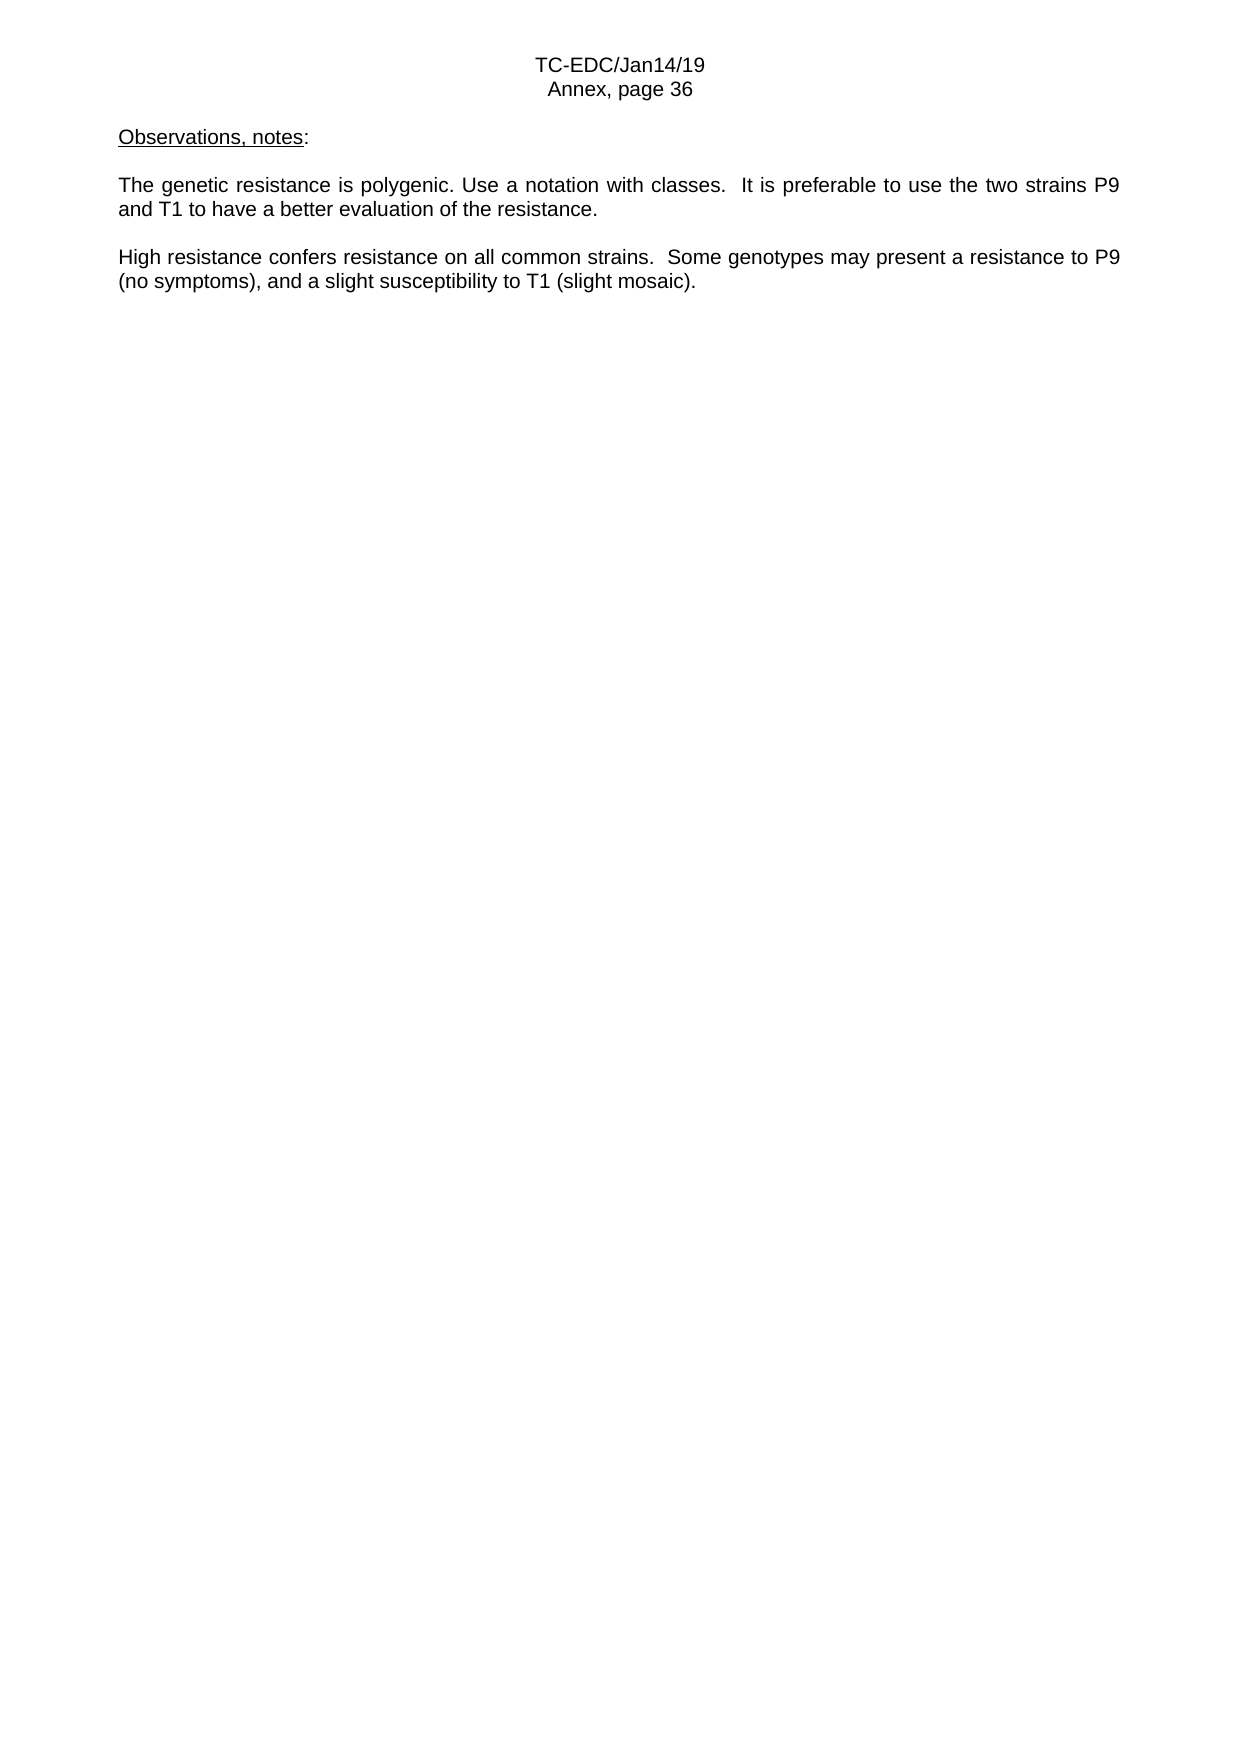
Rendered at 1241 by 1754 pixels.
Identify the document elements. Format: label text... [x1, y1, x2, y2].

text High resistance confers resistance on all common strains. Some genotypes may present a resistance to P9 (no symptoms), and a slight susceptibility to T1 (slight mosaic). [118, 245, 1122, 293]
text Observations, notes: [118, 125, 1122, 149]
text The genetic resistance is polygenic. Use a notation with classes. It is preferable to use the two strains P9 and T1 to have a better evaluation of the resistance. [118, 173, 1122, 221]
